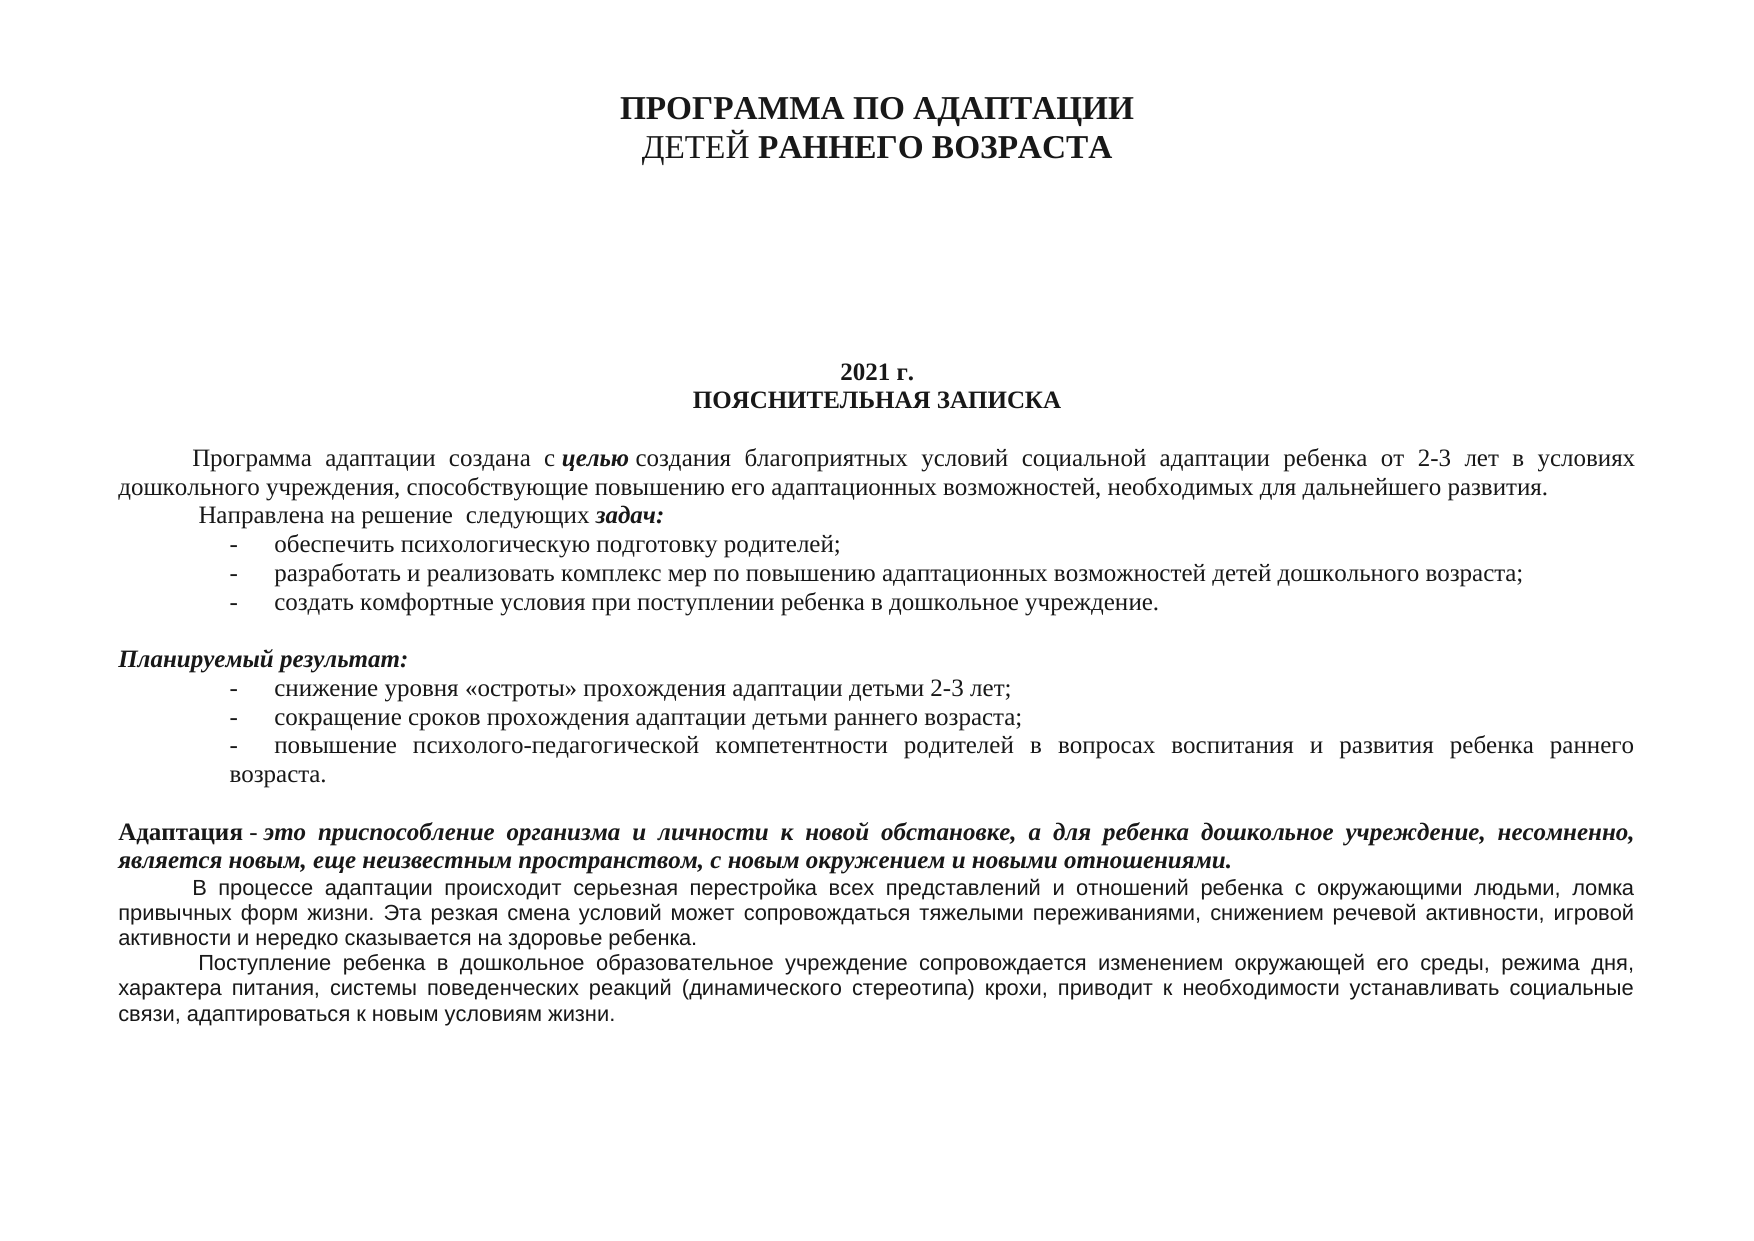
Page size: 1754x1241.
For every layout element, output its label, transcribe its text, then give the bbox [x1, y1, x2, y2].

text Адаптация - это приспособление организма и личности к новой обстановке, а для ребенка дошкольное учреждение, несомненно, является новым, еще неизвестным пространством, с новым окружением и новыми отношениями. [118, 817, 1636, 874]
text - повышение психолого-педагогической компетентности родителей в вопросах воспитания и развития ребенка раннего возраста. [229, 731, 1636, 788]
text - сокращение сроков прохождения адаптации детьми раннего возраста; [229, 702, 1636, 731]
text Программа адаптации создана с целью создания благоприятных условий социальной адаптации ребенка от 2-3 лет в условиях дошкольного учреждения, способствующие повышению его адаптационных возможностей, необходимых для дальнейшего развития. [118, 443, 1636, 501]
text - создать комфортные условия при поступлении ребенка в дошкольное учреждение. [229, 587, 1636, 616]
text Направлена на решение следующих задач: [118, 501, 1636, 529]
text Планируемый результат: [118, 644, 1636, 673]
text 2021 г. [118, 357, 1636, 386]
text - обеспечить психологическую подготовку родителей; [229, 529, 1636, 558]
text ДЕТЕЙ РАННЕГО ВОЗРАСТА [118, 127, 1636, 165]
text В процессе адаптации происходит серьезная перестройка всех представлений и отношений ребенка с окружающими людьми, ломка привычных форм жизни. Эта резкая смена условий может сопровождаться тяжелыми переживаниями, снижением речевой активности, игровой активности и нередко сказывается на здоровье ребенка. [118, 874, 1636, 950]
text - разработать и реализовать комплекс мер по повышению адаптационных возможностей детей дошкольного возраста; [229, 558, 1636, 587]
text ПРОГРАММА ПО АДАПТАЦИИ [118, 88, 1636, 127]
text ПОЯСНИТЕЛЬНАЯ ЗАПИСКА [118, 386, 1636, 414]
text - снижение уровня «остроты» прохождения адаптации детьми 2-3 лет; [229, 673, 1636, 702]
text Поступление ребенка в дошкольное образовательное учреждение сопровождается изменением окружающей его среды, режима дня, характера питания, системы поведенческих реакций (динамического стереотипа) крохи, приводит к необходимости устанавливать социальные связи, адаптироваться к новым условиям жизни. [118, 950, 1636, 1026]
